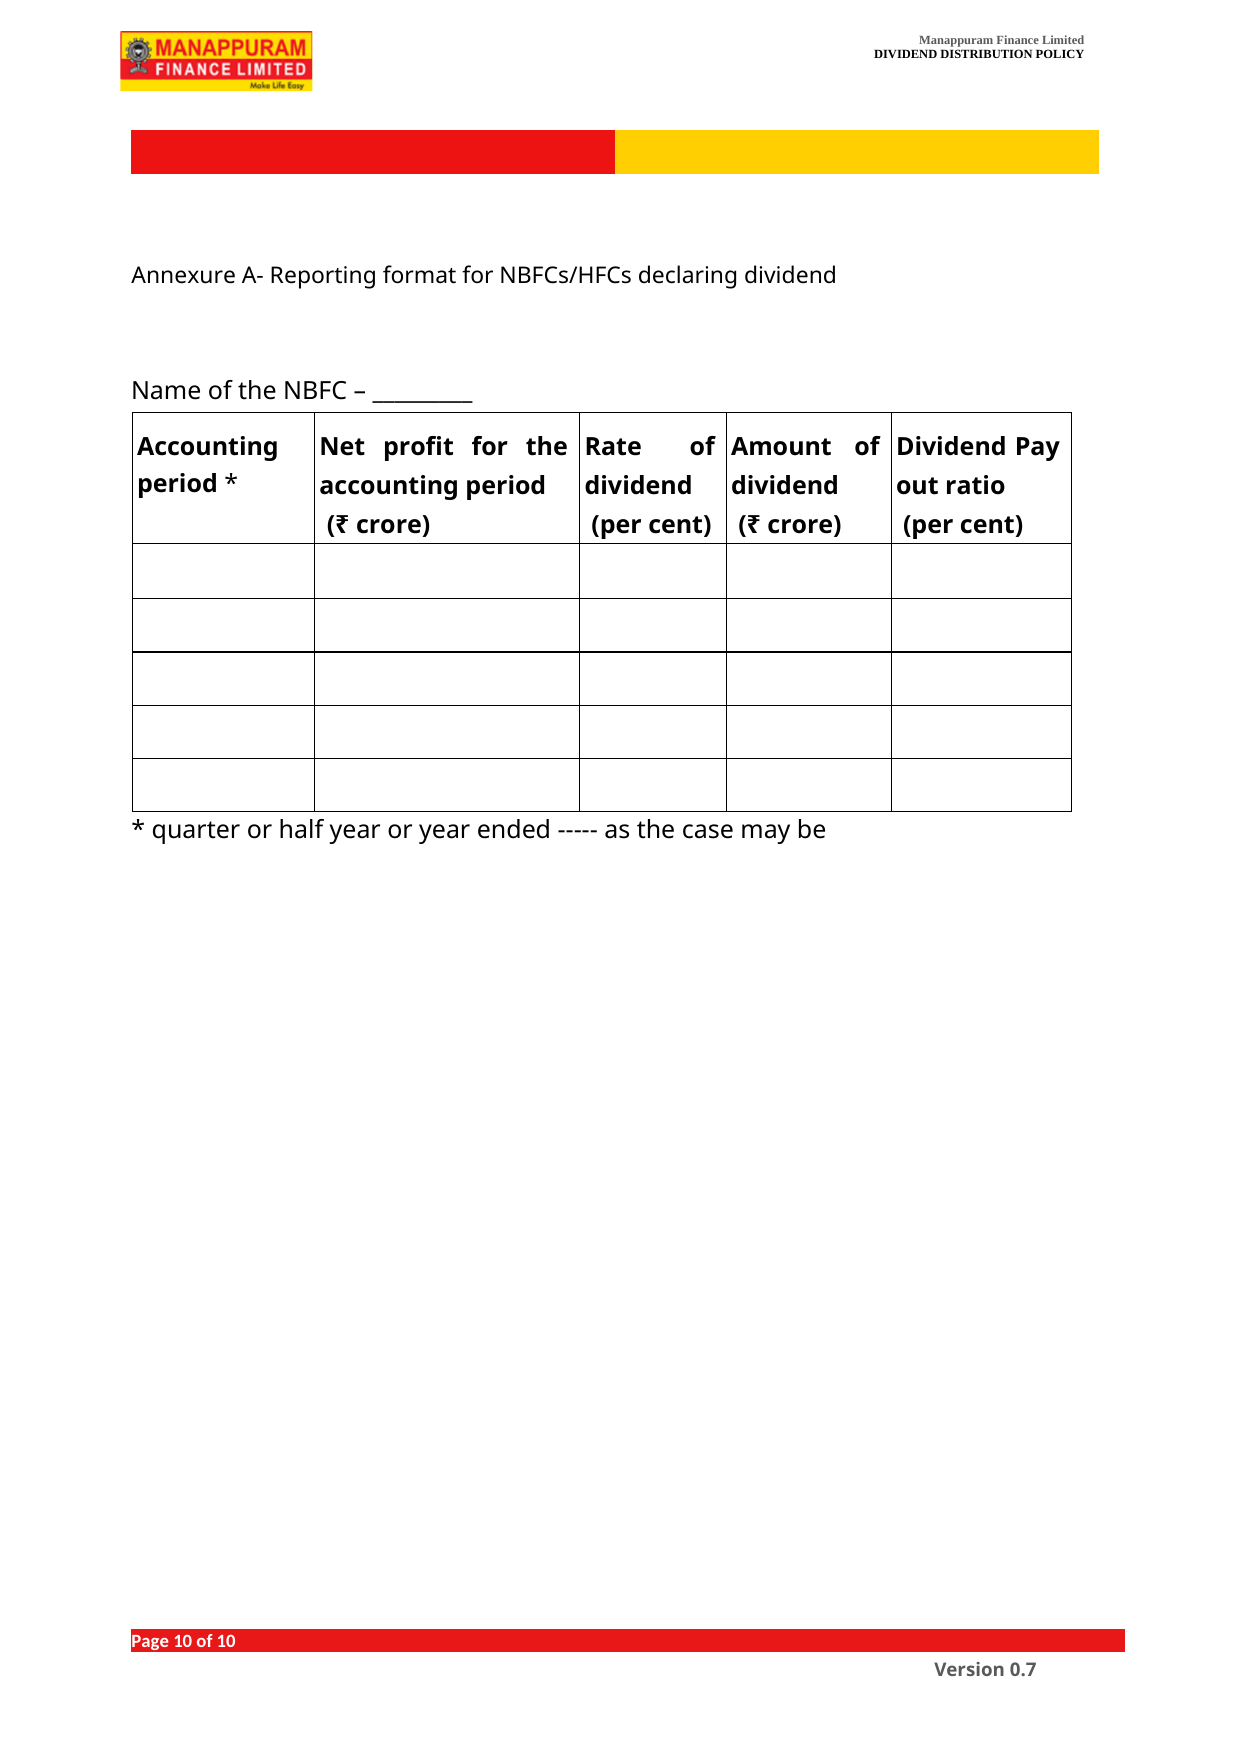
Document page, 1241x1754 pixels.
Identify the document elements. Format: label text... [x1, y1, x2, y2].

table_header Accounting period * [133, 413, 314, 543]
table_header Net profit for the accounting period (₹ crore) [315, 413, 579, 543]
table_cell [892, 706, 1071, 758]
table_cell [315, 706, 579, 758]
picture [120, 31, 313, 91]
table_cell [133, 599, 314, 651]
table_cell [727, 544, 891, 598]
table_cell [133, 706, 314, 758]
table_cell [315, 544, 579, 598]
table_cell [892, 653, 1071, 704]
table_cell [727, 759, 891, 811]
table_header Dividend Pay out ratio (per cent) [892, 413, 1071, 543]
table_cell [727, 599, 891, 651]
table_cell [727, 706, 891, 758]
text Annexure A- Reporting format for NBFCs/HFCs declaring dividend [131, 259, 1125, 290]
table_cell [133, 759, 314, 811]
table_cell [315, 599, 579, 651]
text Name of the NBFC – _________ [131, 373, 1125, 407]
table_cell [580, 544, 726, 598]
table_cell [133, 653, 314, 704]
table_header Amount of dividend (₹ crore) [727, 413, 891, 543]
text * quarter or half year or year ended ----- as the case may be [131, 812, 1125, 846]
table_cell [580, 706, 726, 758]
table_cell [892, 599, 1071, 651]
table_cell [133, 544, 314, 598]
table_cell [580, 759, 726, 811]
table_cell [580, 599, 726, 651]
table_cell [580, 653, 726, 704]
table_cell [727, 653, 891, 704]
table_header Rate of dividend (per cent) [580, 413, 726, 543]
table_cell [315, 653, 579, 704]
table_cell [892, 759, 1071, 811]
table_cell [892, 544, 1071, 598]
table_cell [315, 759, 579, 811]
